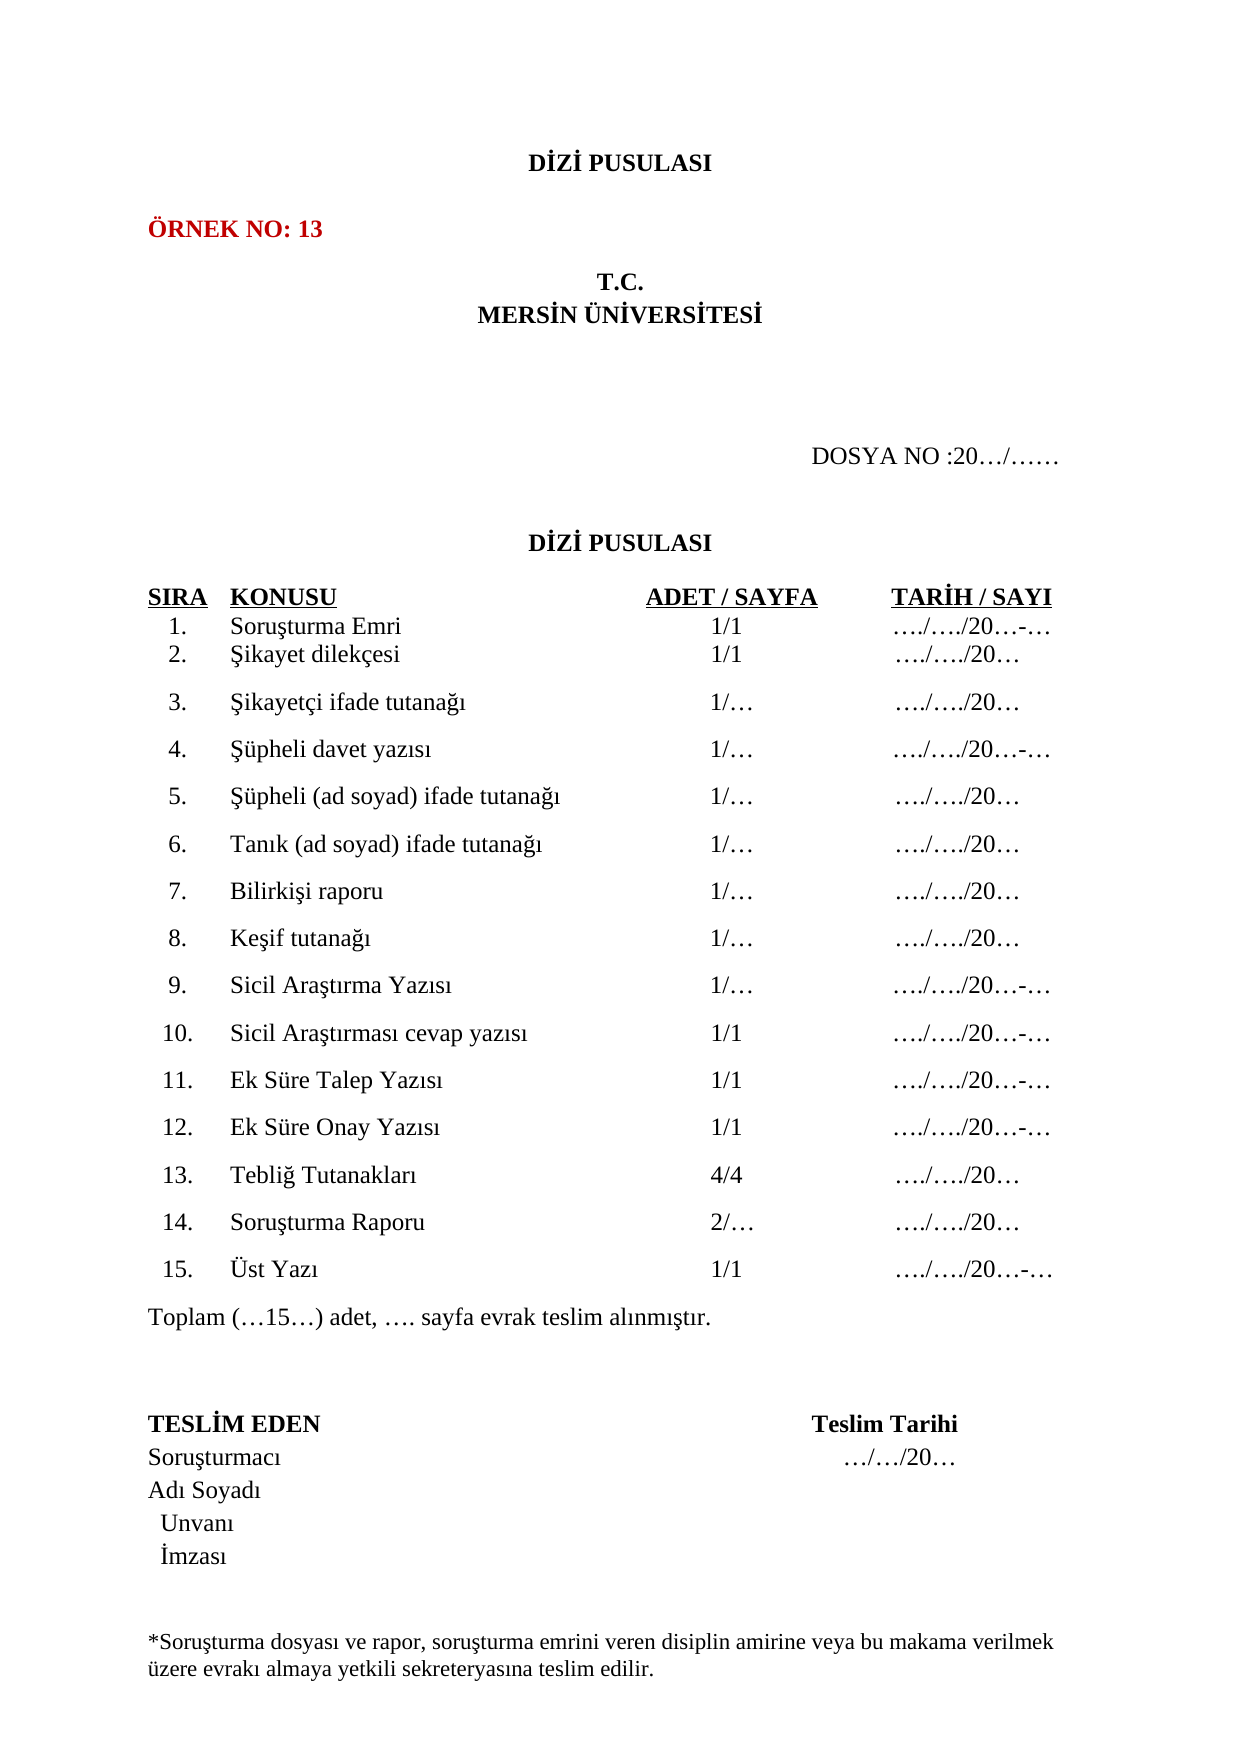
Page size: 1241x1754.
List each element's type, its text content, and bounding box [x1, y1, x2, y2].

table_cell Sicil Araştırma Yazısı [219, 971, 612, 1018]
table_cell 3. [136, 687, 219, 734]
table_cell Tanık (ad soyad) ifade tutanağı [219, 829, 612, 876]
text Adı Soyadı [148, 1475, 1093, 1504]
table_cell Şüpheli (ad soyad) ifade tutanağı [219, 781, 612, 829]
table_cell Bilirkişi raporu [219, 876, 612, 923]
table_cell Üst Yazı [219, 1254, 612, 1302]
table_cell Keşif tutanağı [219, 923, 612, 971]
table_cell …./…./20…-… [852, 1254, 1092, 1302]
text Soruşturmacı …/…/20… [148, 1442, 1093, 1471]
table_cell 1/… [612, 923, 852, 971]
text ÖRNEK NO: 13 [148, 214, 1093, 242]
table_cell 1/… [612, 971, 852, 1018]
table_cell 1/1 [612, 1065, 852, 1112]
text Unvanı [148, 1508, 1093, 1537]
table_cell …./…./20…-… [852, 734, 1092, 781]
table_cell 1/… [612, 687, 852, 734]
table_cell …./…./20…-… [852, 1065, 1092, 1112]
table_cell 15. [136, 1254, 219, 1302]
text T.C. [148, 267, 1093, 296]
text İmzası [148, 1541, 1093, 1570]
table_header ADET / SAYFA 1/1 [612, 582, 852, 639]
table_cell 14. [136, 1207, 219, 1254]
table_cell 2. [136, 640, 219, 687]
table_cell 4. [136, 734, 219, 781]
table_cell 1/1 [612, 1018, 852, 1065]
table_header TARİH / SAYI …./…./20…-… [852, 582, 1092, 639]
table_cell 12. [136, 1113, 219, 1160]
table_cell 10. [136, 1018, 219, 1065]
table_cell …./…./20… [852, 1160, 1092, 1207]
text DİZİ PUSULASI [148, 528, 1093, 557]
table_cell Sicil Araştırması cevap yazısı [219, 1018, 612, 1065]
table_cell …./…./20… [852, 640, 1092, 687]
table_cell 8. [136, 923, 219, 971]
table_cell 1/… [612, 781, 852, 829]
table_cell 6. [136, 829, 219, 876]
table_cell …./…./20… [852, 829, 1092, 876]
table_cell 1/1 [612, 1254, 852, 1302]
table_header KONUSU Soruşturma Emri [219, 582, 612, 639]
table_cell 1/… [612, 734, 852, 781]
table_cell 1/… [612, 829, 852, 876]
table_cell Ek Süre Onay Yazısı [219, 1113, 612, 1160]
text DİZİ PUSULASI [148, 148, 1093, 176]
table_cell 2/… [612, 1207, 852, 1254]
table_cell 1/… [612, 876, 852, 923]
table_cell 13. [136, 1160, 219, 1207]
text MERSİN ÜNİVERSİTESİ [148, 301, 1093, 329]
table_cell Ek Süre Talep Yazısı [219, 1065, 612, 1112]
text DOSYA NO :20…/…… [811, 441, 1093, 503]
table_cell 1/1 [612, 640, 852, 687]
table_cell …./…./20… [852, 1207, 1092, 1254]
text Toplam (…15…) adet, …. sayfa evrak teslim alınmıştır. [148, 1302, 1093, 1330]
table_cell …./…./20… [852, 876, 1092, 923]
table_cell Şikayet dilekçesi [219, 640, 612, 687]
table_cell …./…./20… [852, 923, 1092, 971]
table_cell 4/4 [612, 1160, 852, 1207]
table_cell Tebliğ Tutanakları [219, 1160, 612, 1207]
table_cell 5. [136, 781, 219, 829]
text TESLİM EDEN Teslim Tarihi [148, 1409, 1093, 1438]
table_cell 9. [136, 971, 219, 1018]
table_cell …./…./20… [852, 687, 1092, 734]
table_cell Şüpheli davet yazısı [219, 734, 612, 781]
table_cell Soruşturma Raporu [219, 1207, 612, 1254]
table_cell …./…./20… [852, 781, 1092, 829]
table_cell 7. [136, 876, 219, 923]
text *Soruşturma dosyası ve rapor, soruşturma emrini veren disiplin amirine veya bu makama verilmek üzere evrakı almaya yetkili sekreteryasına teslim edilir. [148, 1628, 1093, 1681]
table_cell …./…./20…-… [852, 1018, 1092, 1065]
table_cell Şikayetçi ifade tutanağı [219, 687, 612, 734]
table_cell 1/1 [612, 1113, 852, 1160]
table_cell …./…./20…-… [852, 1113, 1092, 1160]
table_cell 11. [136, 1065, 219, 1112]
table_header SIRA 1. [136, 582, 219, 639]
table_cell …./…./20…-… [852, 971, 1092, 1018]
